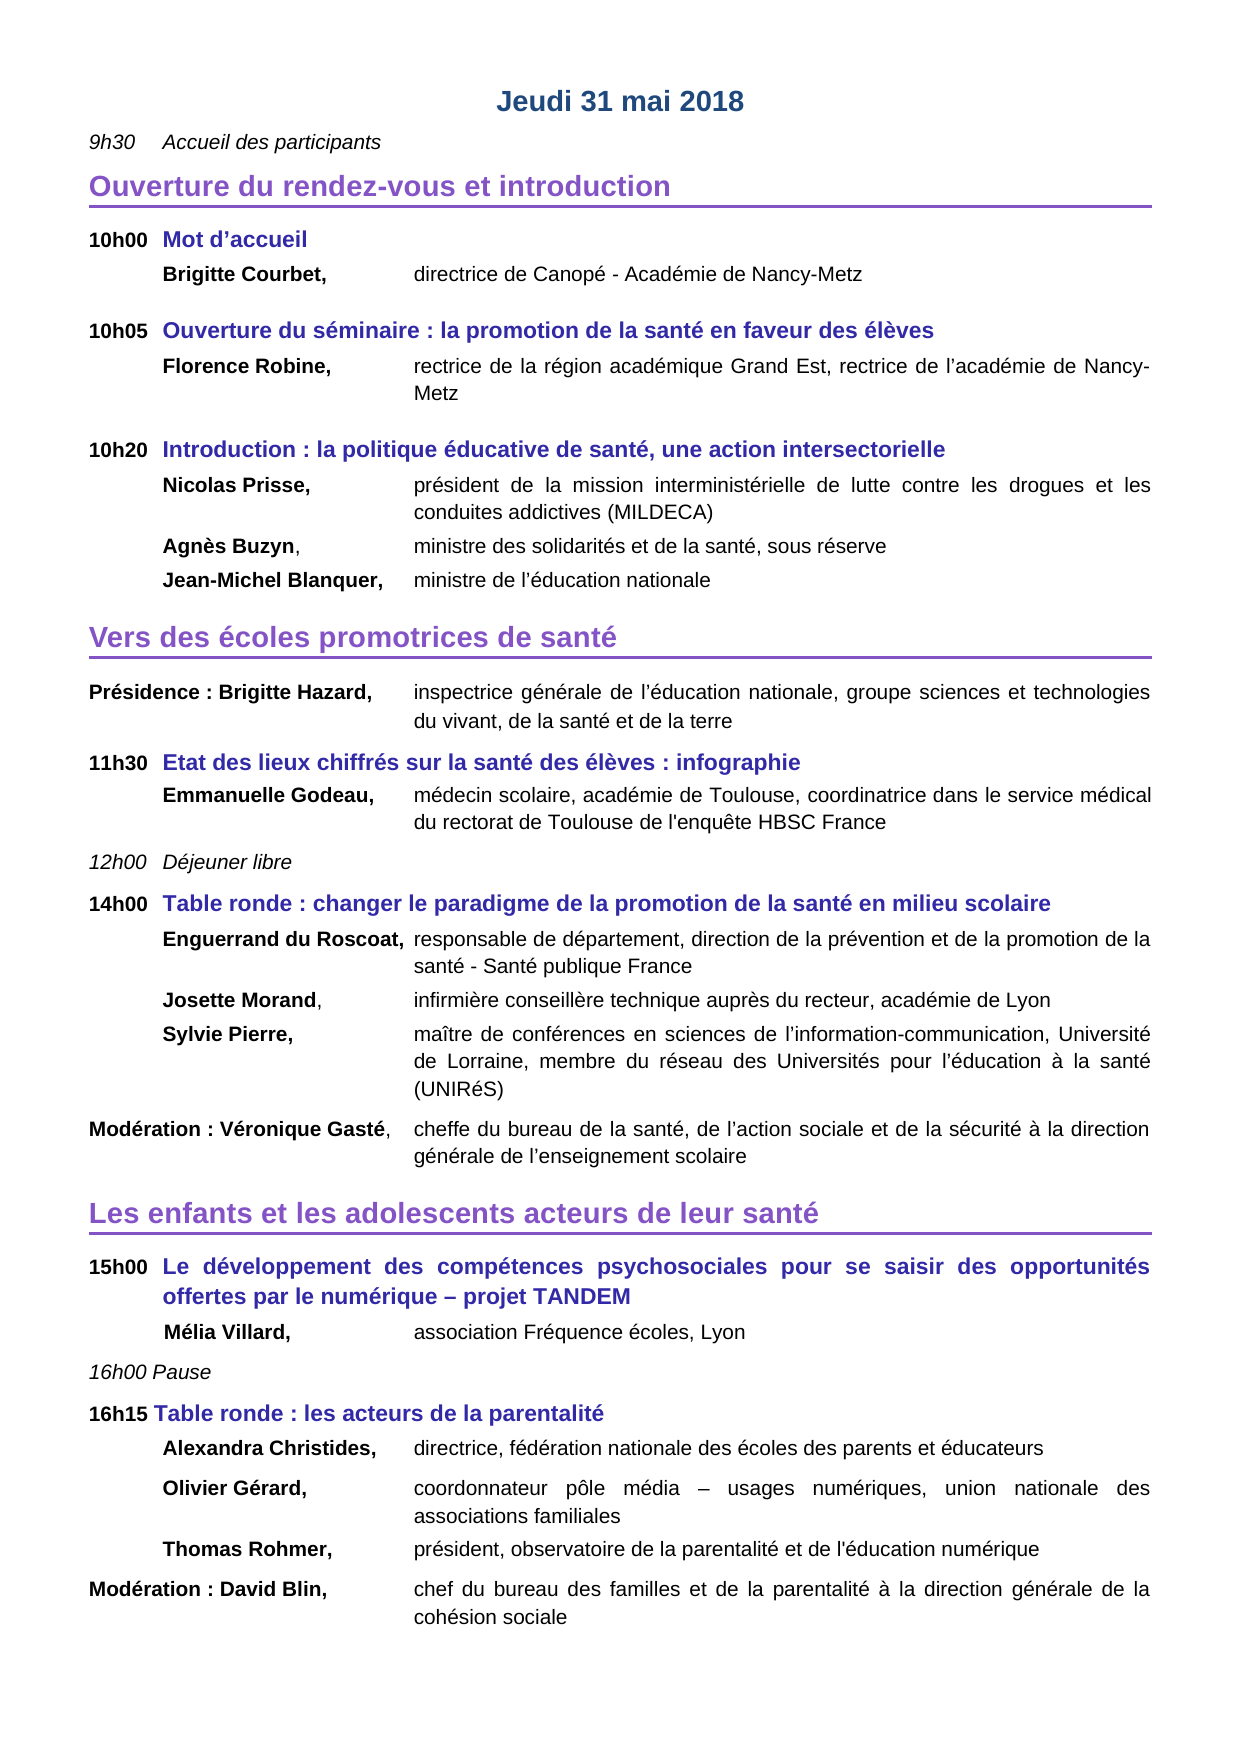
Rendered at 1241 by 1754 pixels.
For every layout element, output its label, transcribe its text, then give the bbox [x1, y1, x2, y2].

text 16h15 Table ronde : les acteurs de la parentalité [89, 1399, 1152, 1426]
text Alexandra Christides, directrice, fédération nationale des écoles des parents et éducateurs [162, 1436, 1152, 1460]
text Jeudi 31 mai 2018 [89, 88, 1152, 117]
text 15h00 Le développement des compétences psychosociales pour se saisir des opportunités offertes par le numérique – projet TANDEM [89, 1253, 1152, 1309]
subtitle Vers des écoles promotrices de santé [89, 620, 1152, 656]
text 10h20 Introduction : la politique éducative de santé, une action intersectorielle [89, 436, 1152, 462]
text 12h00 Déjeuner libre [89, 850, 1152, 874]
text 11h30 Etat des lieux chiffrés sur la santé des élèves : infographie [89, 747, 1152, 776]
text Modération : David Blin, chef du bureau des familles et de la parentalité à la direction générale de la cohésion sociale [89, 1577, 1152, 1629]
subtitle Ouverture du rendez-vous et introduction [89, 169, 1152, 205]
text 16h00 Pause [89, 1359, 1152, 1383]
text Sylvie Pierre, maître de conférences en sciences de l’information-communication, Université de Lorraine, membre du réseau des Universités pour l’éducation à la santé (UNIRéS) [162, 1022, 1152, 1101]
text Agnès Buzyn, ministre des solidarités et de la santé, sous réserve [89, 534, 1152, 558]
text Brigitte Courbet, directrice de Canopé - Académie de Nancy-Metz [89, 262, 1152, 286]
text Jean-Michel Blanquer, ministre de l’éducation nationale [89, 568, 1152, 592]
text Enguerrand du Roscoat, responsable de département, direction de la prévention et de la promotion de la santé - ‎Santé publique France [162, 927, 1152, 978]
text 14h00 Table ronde : changer le paradigme de la promotion de la santé en milieu scolaire [89, 890, 1152, 916]
text Thomas Rohmer, président, observatoire de la parentalité et de l'éducation numérique [162, 1537, 1152, 1561]
text Modération : Véronique Gasté, cheffe du bureau de la santé, de l’action sociale et de la sécurité à la direction générale de l’enseignement scolaire [89, 1117, 1152, 1168]
text Mélia Villard, association Fréquence écoles, Lyon [164, 1319, 1152, 1343]
subtitle Les enfants et les adolescents acteurs de leur santé [89, 1197, 1152, 1232]
text Olivier Gérard, coordonnateur pôle média – usages numériques, union nationale des associations familiales [162, 1476, 1152, 1527]
text Nicolas Prisse, président de la mission interministérielle de lutte contre les drogues et les conduites addictives (MILDECA) [89, 473, 1152, 524]
text 10h00 Mot d’accueil [89, 226, 1152, 252]
text Présidence : Brigitte Hazard, inspectrice générale de l’éducation nationale, groupe sciences et technologies du vivant, de la santé et de la terre [89, 676, 1152, 735]
text 9h30 Accueil des participants [89, 129, 1152, 153]
text 10h05 Ouverture du séminaire : la promotion de la santé en faveur des élèves [89, 317, 1152, 343]
text Emmanuelle Godeau, médecin scolaire, académie de Toulouse, coordinatrice dans le service médical du rectorat de Toulouse de l'enquête HBSC France [162, 783, 1152, 834]
text Florence Robine, rectrice de la région académique Grand Est, rectrice de l’académie de Nancy-Metz [89, 354, 1152, 405]
text Josette Morand, infirmière conseillère technique auprès du recteur, académie de Lyon [89, 988, 1152, 1012]
